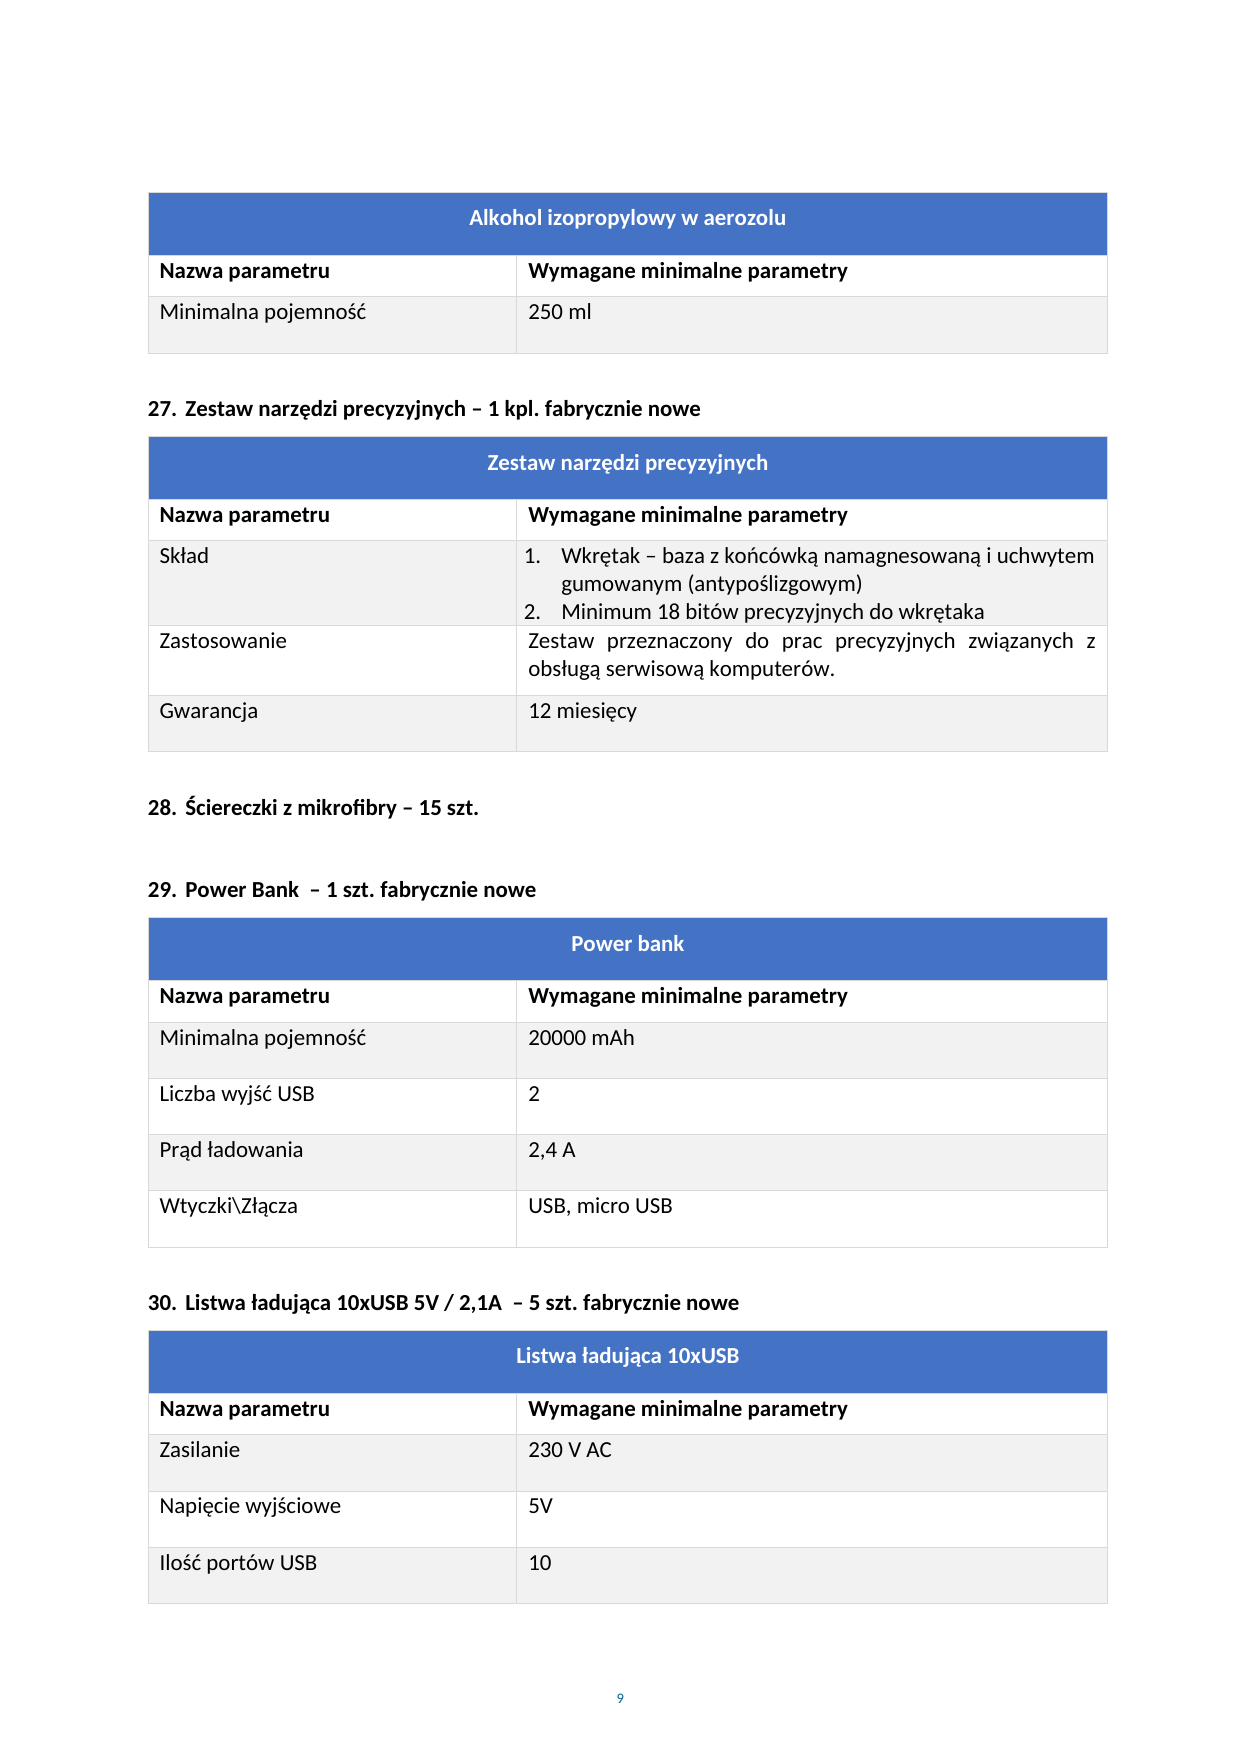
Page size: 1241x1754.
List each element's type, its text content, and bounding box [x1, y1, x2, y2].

table_cell 12 miesięcy [517, 696, 1107, 751]
table_cell Minimalna pojemność [149, 1023, 516, 1078]
table_header Power bank [149, 918, 1107, 980]
table_header Zestaw narzędzi precyzyjnych [149, 437, 1107, 499]
list Zestaw narzędzi precyzyjnych – 1 kpl. fabrycznie nowe [148, 394, 1093, 422]
table_cell Skład [149, 541, 516, 625]
table_cell Nazwa parametru [149, 981, 516, 1022]
table_cell Wkrętak – baza z końcówką namagnesowaną i uchwytem gumowanym (antypoślizgowym) Minimum 18 bitów precyzyjnych do wkrętaka [517, 541, 1107, 625]
table_header Alkohol izopropylowy w aerozolu [149, 193, 1107, 255]
table_cell 250 ml [517, 297, 1107, 352]
table_cell Prąd ładowania [149, 1135, 516, 1190]
table_cell 20000 mAh [517, 1023, 1107, 1078]
table_cell Wtyczki\Złącza [149, 1191, 516, 1247]
table_cell Zestaw przeznaczony do prac precyzyjnych związanych z obsługą serwisową komputerów. [517, 626, 1107, 695]
table_cell Wymagane minimalne parametry [517, 500, 1107, 540]
table_cell 2,4 A [517, 1135, 1107, 1190]
table_cell 2 [517, 1079, 1107, 1134]
table_cell Liczba wyjść USB [149, 1079, 516, 1134]
list Ściereczki z mikrofibry – 15 szt. [148, 793, 1093, 821]
table_cell Wymagane minimalne parametry [517, 981, 1107, 1022]
list Listwa ładująca 10xUSB 5V / 2,1A – 5 szt. fabrycznie nowe [148, 1288, 1093, 1316]
table_cell 10 [517, 1548, 1107, 1603]
table_cell 5V [517, 1492, 1107, 1547]
list Power Bank – 1 szt. fabrycznie nowe [148, 875, 1093, 903]
table_cell Ilość portów USB [149, 1548, 516, 1603]
table_cell Zastosowanie [149, 626, 516, 695]
table_cell Nazwa parametru [149, 1394, 516, 1434]
table_cell USB, micro USB [517, 1191, 1107, 1247]
table_cell Minimalna pojemność [149, 297, 516, 352]
table_header Listwa ładująca 10xUSB [149, 1331, 1107, 1393]
table_cell Gwarancja [149, 696, 516, 751]
table_cell Wymagane minimalne parametry [517, 1394, 1107, 1434]
table_cell Nazwa parametru [149, 500, 516, 540]
table_cell 230 V AC [517, 1435, 1107, 1491]
table_cell Wymagane minimalne parametry [517, 256, 1107, 296]
table_cell Zasilanie [149, 1435, 516, 1491]
table_cell Napięcie wyjściowe [149, 1492, 516, 1547]
table_cell Nazwa parametru [149, 256, 516, 296]
